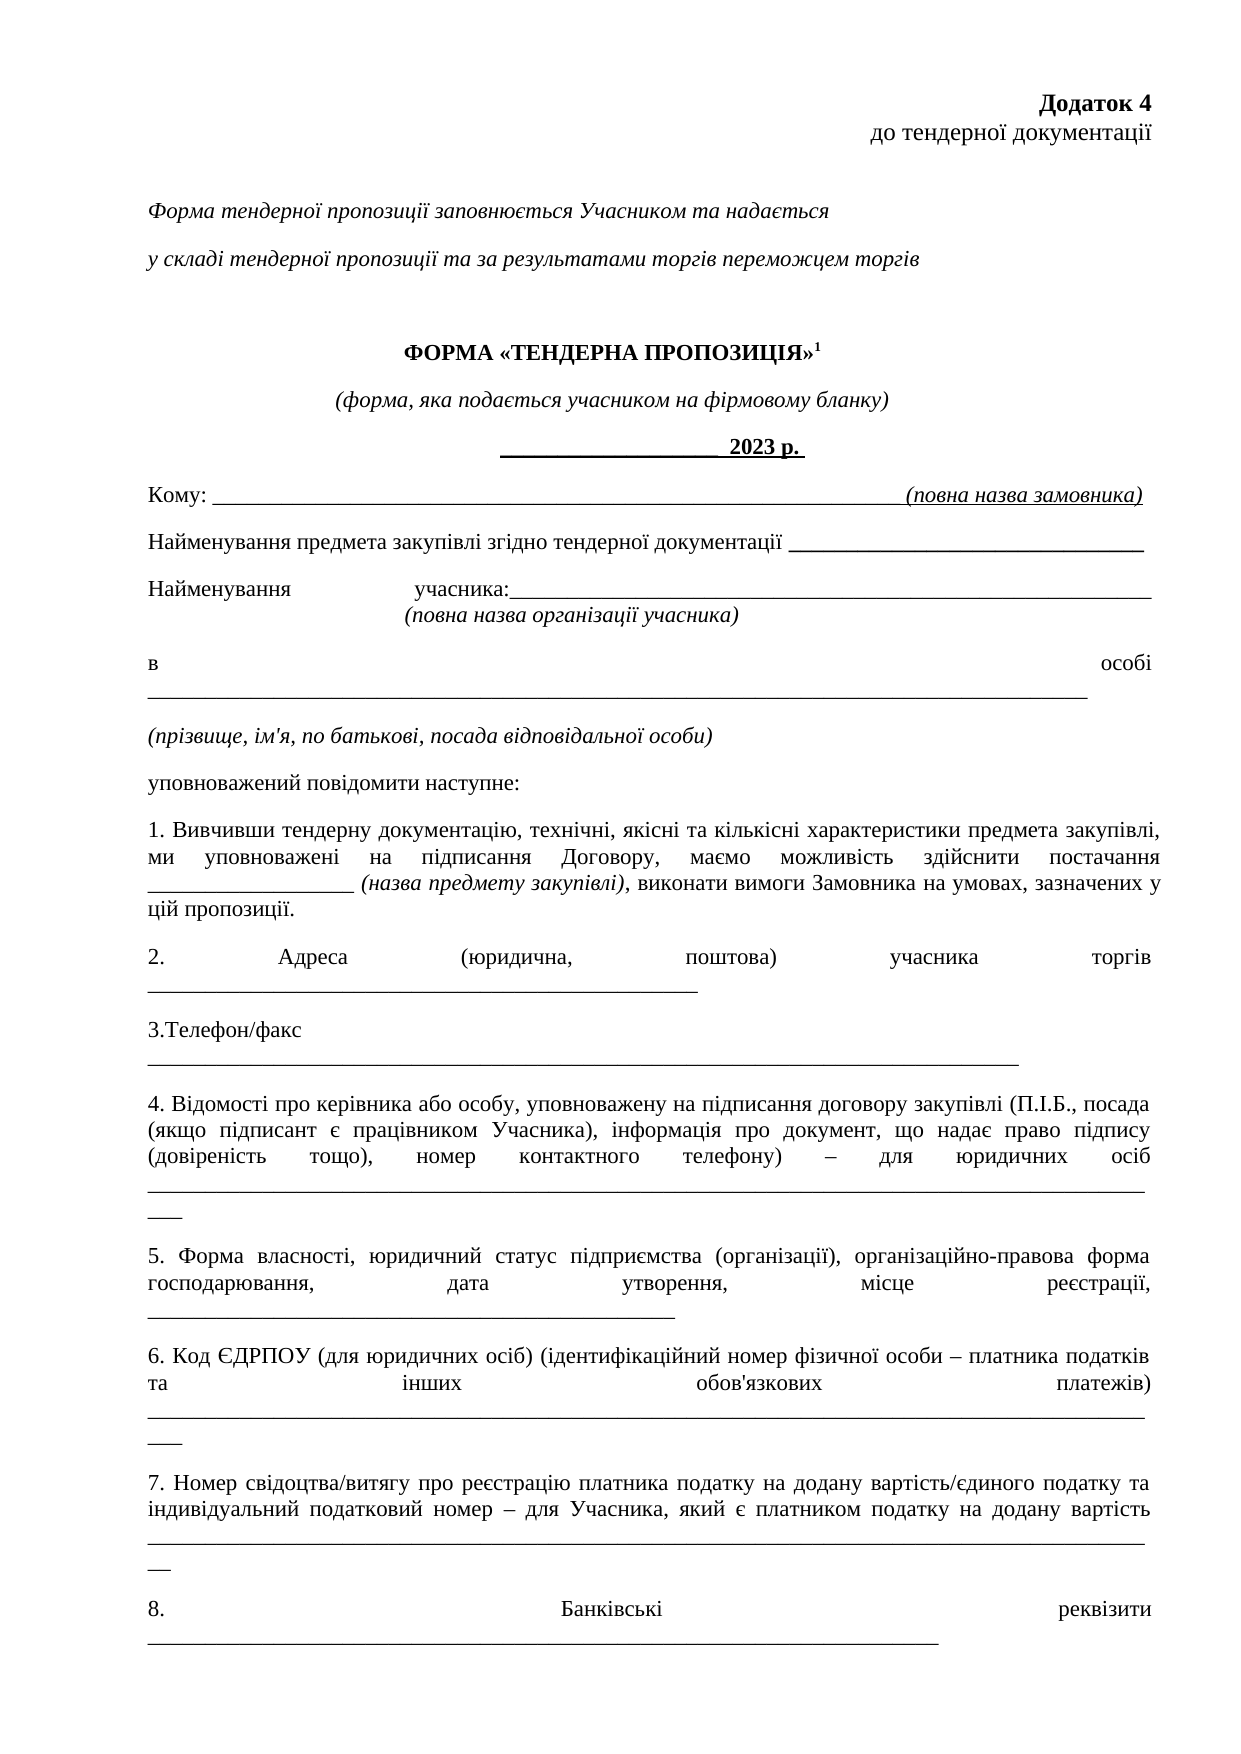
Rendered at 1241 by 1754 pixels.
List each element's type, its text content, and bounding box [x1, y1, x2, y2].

text 5. Форма власності, юридичний статус підприємства (організації), організаційно-правова форма господарювання, дата утворення, місце реєстрації, ______________________________________________ [148, 1242, 1152, 1321]
text 6. Код ЄДРПОУ (для юридичних осіб) (ідентифікаційний номер фізичної особи – платника податків та інших обов'язкових платежів) __________________________________________________________________________________________ [148, 1342, 1152, 1448]
text (форма, яка подається учасником на фірмовому бланку) [73, 386, 1152, 413]
text до тендерної документації [148, 117, 1152, 146]
text 8. Банківські реквізити _____________________________________________________________________ [148, 1595, 1152, 1647]
text 7. Номер свідоцтва/витягу про реєстрацію платника податку на додану вартість/єдиного податку та індивідуальний податковий номер – для Учасника, який є платником податку на додану вартість _________________________________________________________________________________________ [148, 1468, 1152, 1574]
text Кому: ____________________________________________________________ (повна назва замовника) [148, 481, 1152, 507]
text 3.Телефон/факс ____________________________________________________________________________ [148, 1016, 1152, 1069]
text 2. Адреса (юридична, поштова) учасника торгів ________________________________________________ [148, 943, 1152, 995]
text ФОРМА «тендернА ПРОПОЗИЦІя»1 [73, 339, 1152, 365]
text уповноважений повідомити наступне: [148, 769, 1152, 796]
text в особі __________________________________________________________________________________ [148, 648, 1152, 701]
text Форма тендерної пропозиції заповнюється Учасником та надається [148, 197, 1152, 224]
text 1. Вивчивши тендерну документацію, технічні, якісні та кількісні характеристики предмета закупівлі, ми уповноважені на підписання Договору, маємо можливість здійснити постачання __________________ (назва предмету закупівлі), виконати вимоги Замовника на умовах, зазначених у цій пропозиції. [148, 816, 1162, 922]
text ___________________ 2023 р. [148, 433, 1152, 460]
text у складі тендерної пропозиції та за результатами торгів переможцем торгів [148, 245, 1152, 271]
text Найменування учасника:________________________________________________________ (повна назва організації учасника) [148, 575, 1152, 628]
text (прізвище, ім'я, по батькові, посада відповідальної особи) [148, 722, 1152, 748]
text Додаток 4 [148, 88, 1152, 117]
text 4. Відомості про керівника або особу, уповноважену на підписання договору закупівлі (П.І.Б., посада (якщо підписант є працівником Учасника), інформація про документ, що надає право підпису (довіреність тощо), номер контактного телефону) – для юридичних осіб __________________________________________________________________________________________ [148, 1090, 1152, 1222]
text Найменування предмета закупівлі згідно тендерної документації _______________________________ [148, 528, 1152, 554]
